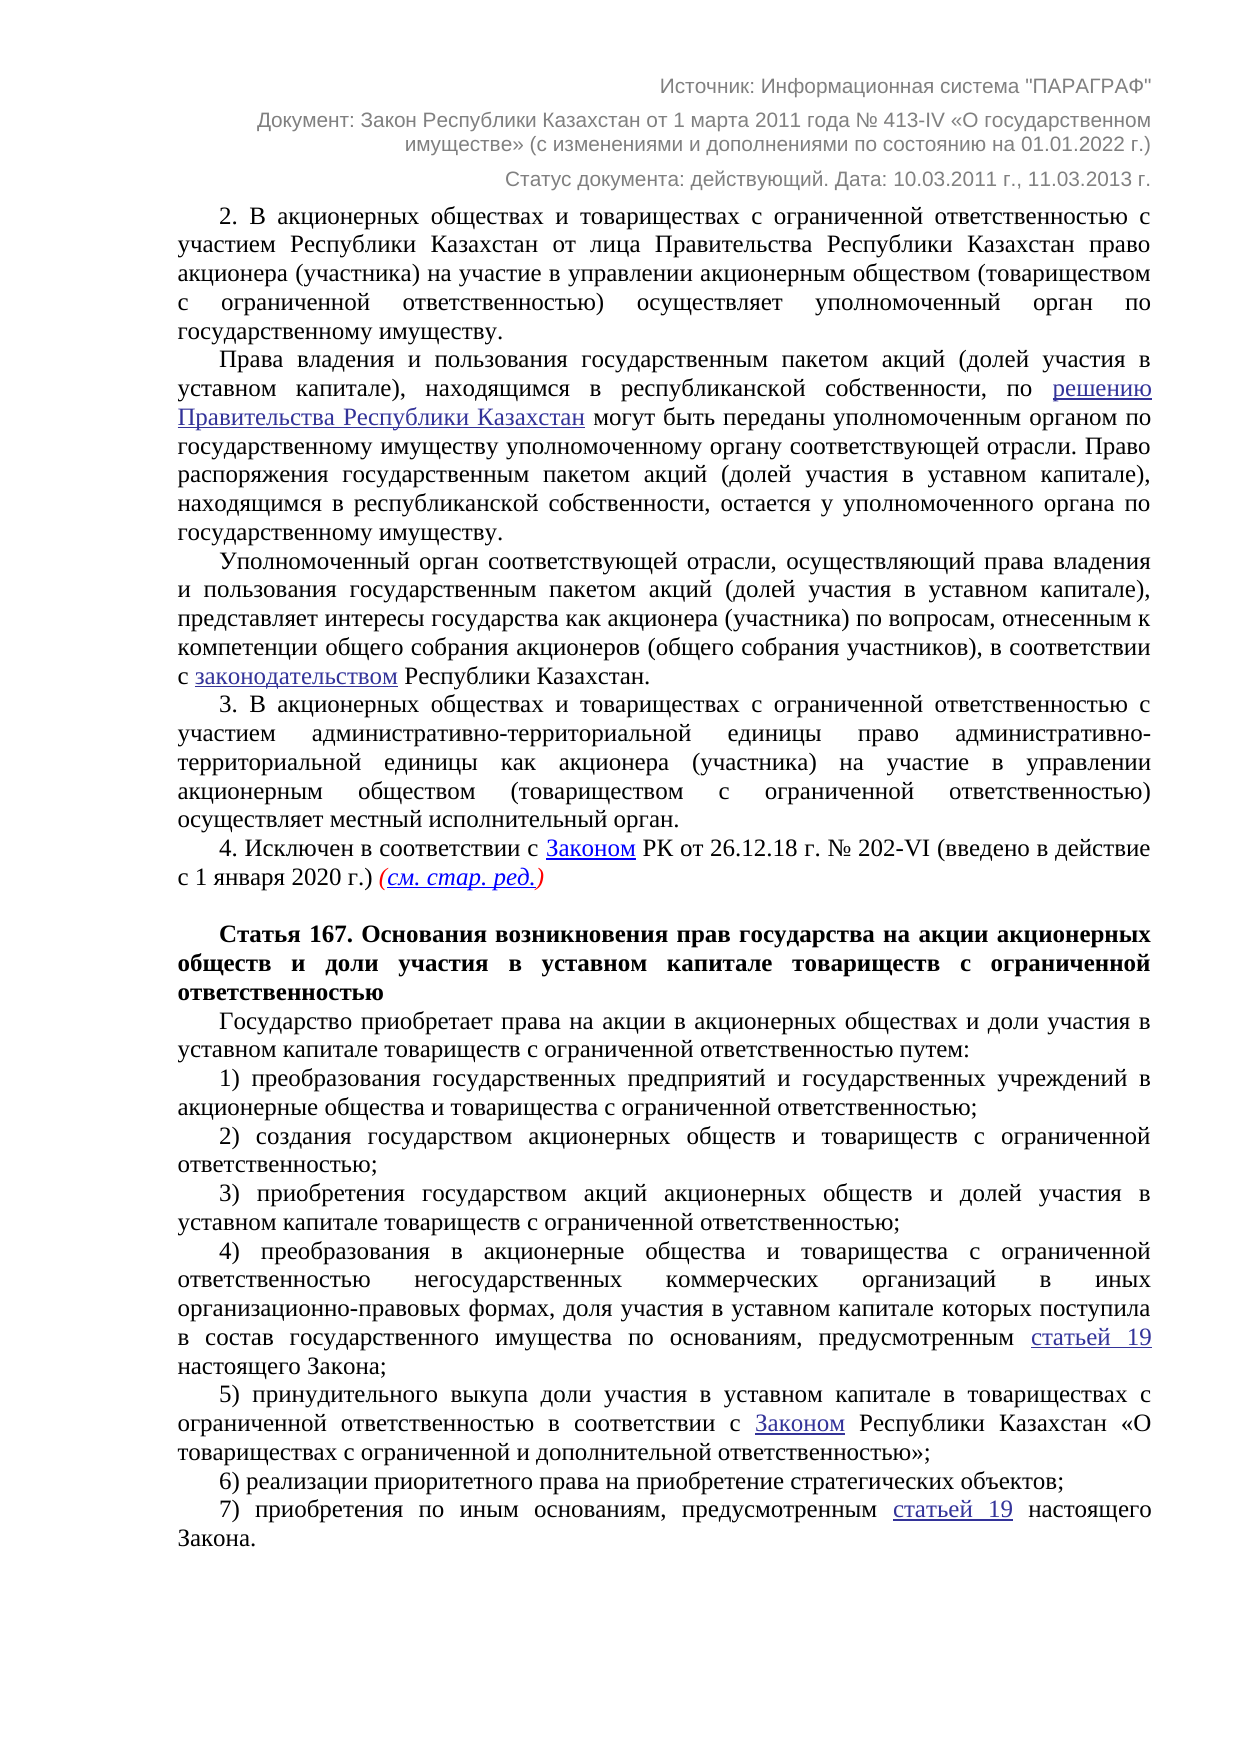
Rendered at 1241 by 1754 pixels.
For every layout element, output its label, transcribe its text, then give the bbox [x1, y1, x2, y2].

text 4. Исключен в соответствии с Законом РК от 26.12.18 г. № 202-VI (введено в действие с 1 января 2020 г.) (см. стар. ред.) [177, 833, 1152, 891]
text 3) приобретения государством акций акционерных обществ и долей участия в уставном капитале товариществ с ограниченной ответственностью; [177, 1178, 1152, 1236]
text 4) преобразования в акционерные общества и товарищества с ограниченной ответственностью негосударственных коммерческих организаций в иных организационно-правовых формах, доля участия в уставном капитале которых поступила в состав государственного имущества по основаниям, предусмотренным статьей 19 настоящего Закона; [177, 1236, 1152, 1379]
text Права владения и пользования государственным пакетом акций (долей участия в уставном капитале), находящимся в республиканской собственности, по решению Правительства Республики Казахстан могут быть переданы уполномоченным органом по государственному имуществу уполномоченному органу соответствующей отрасли. Право распоряжения государственным пакетом акций (долей участия в уставном капитале), находящимся в республиканской собственности, остается у уполномоченного органа по государственному имуществу. [177, 344, 1152, 546]
text 2) создания государством акционерных обществ и товариществ с ограниченной ответственностью; [177, 1121, 1152, 1178]
text 7) приобретения по иным основаниям, предусмотренным статьей 19 настоящего Закона. [177, 1494, 1152, 1552]
text Уполномоченный орган соответствующей отрасли, осуществляющий права владения и пользования государственным пакетом акций (долей участия в уставном капитале), представляет интересы государства как акционера (участника) по вопросам, отнесенным к компетенции общего собрания акционеров (общего собрания участников), в соответствии с законодательством Республики Казахстан. [177, 546, 1152, 689]
text 6) реализации приоритетного права на приобретение стратегических объектов; [177, 1466, 1152, 1494]
text Статья 167. Основания возникновения прав государства на акции акционерных обществ и доли участия в уставном капитале товариществ с ограниченной ответственностью [177, 919, 1152, 1006]
text 3. В акционерных обществах и товариществах с ограниченной ответственностью с участием административно-территориальной единицы право административно-территориальной единицы как акционера (участника) на участие в управлении акционерным обществом (товариществом с ограниченной ответственностью) осуществляет местный исполнительный орган. [177, 689, 1152, 833]
text 5) принудительного выкупа доли участия в уставном капитале в товариществах с ограниченной ответственностью в соответствии с Законом Республики Казахстан «О товариществах с ограниченной и дополнительной ответственностью»; [177, 1379, 1152, 1466]
text Государство приобретает права на акции в акционерных обществах и доли участия в уставном капитале товариществ с ограниченной ответственностью путем: [177, 1006, 1152, 1063]
text 2. В акционерных обществах и товариществах с ограниченной ответственностью с участием Республики Казахстан от лица Правительства Республики Казахстан право акционера (участника) на участие в управлении акционерным обществом (товариществом с ограниченной ответственностью) осуществляет уполномоченный орган по государственному имуществу. [177, 201, 1152, 344]
text 1) преобразования государственных предприятий и государственных учреждений в акционерные общества и товарищества с ограниченной ответственностью; [177, 1063, 1152, 1121]
